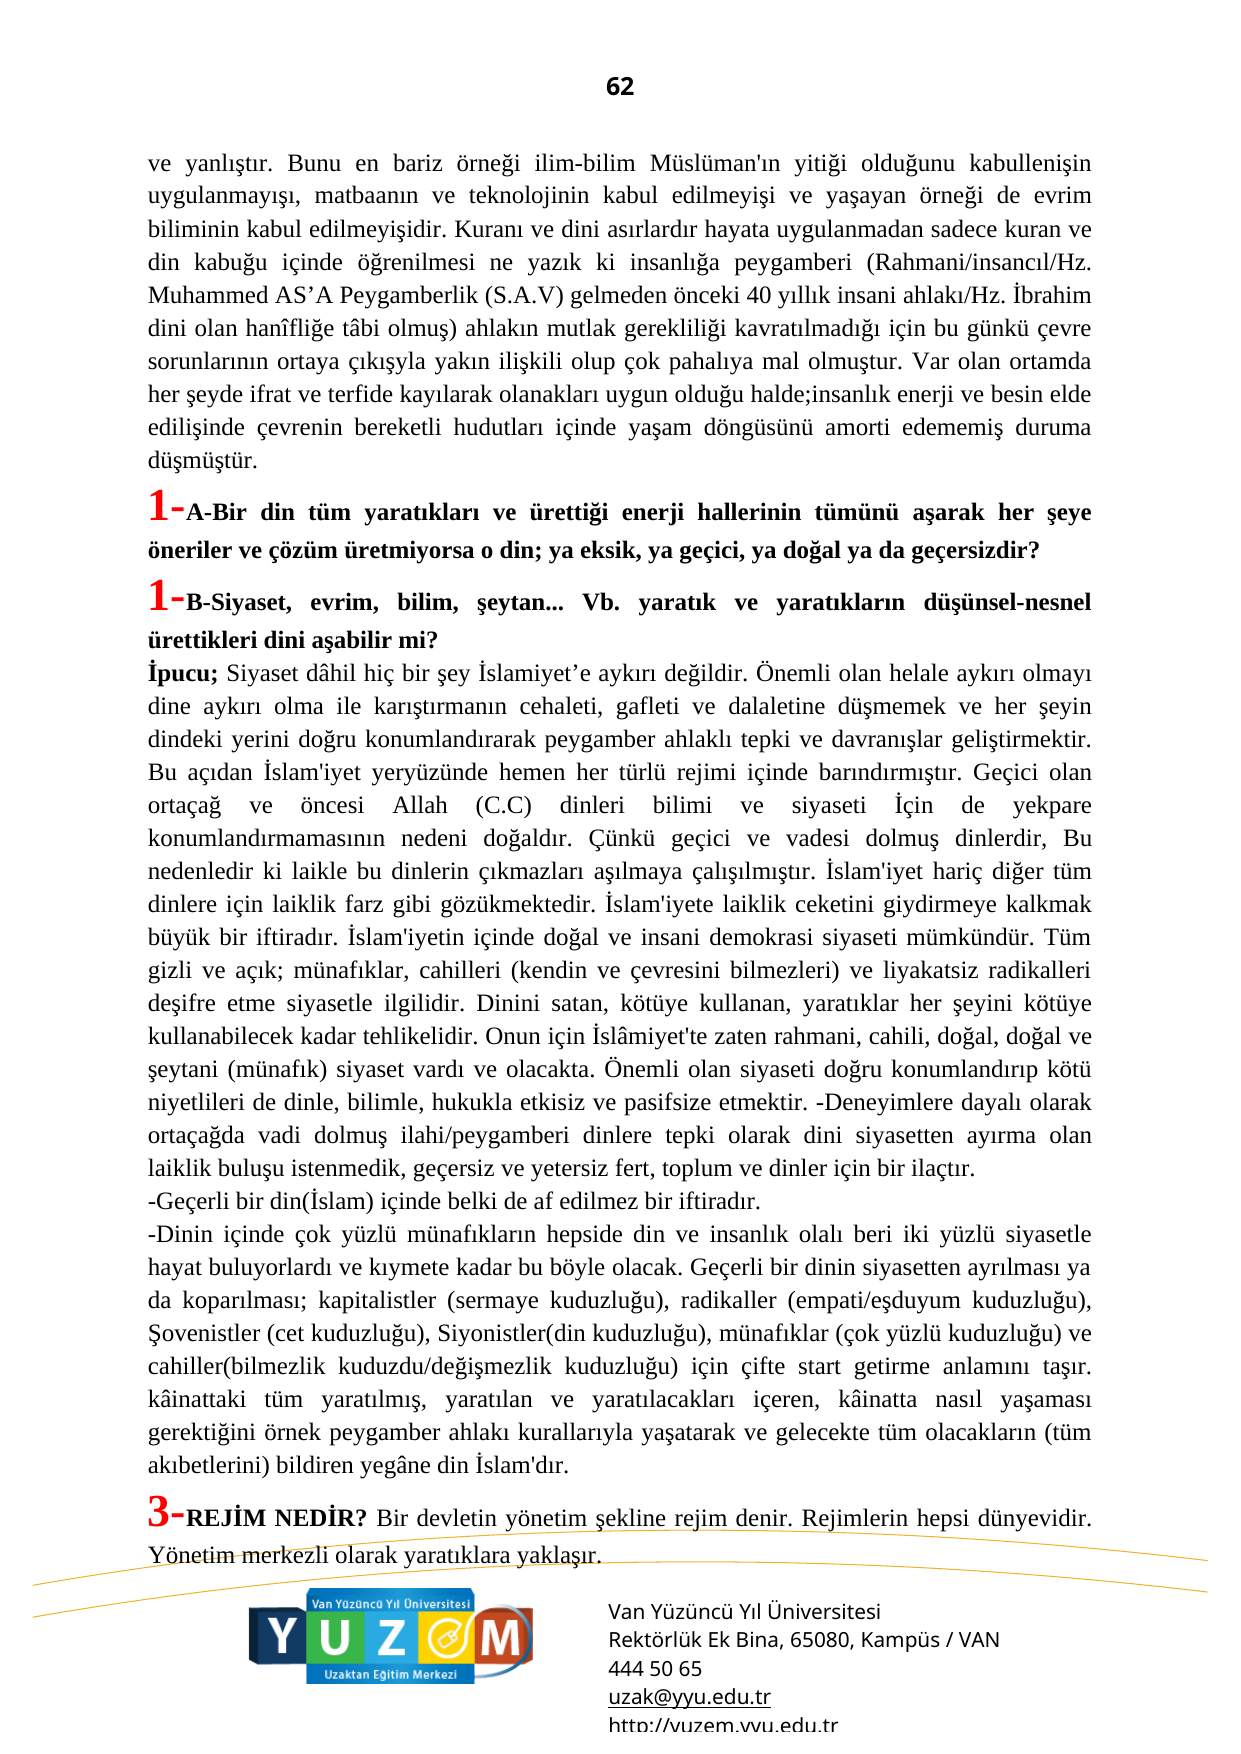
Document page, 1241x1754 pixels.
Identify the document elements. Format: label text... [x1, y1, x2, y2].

picture [248, 1588, 533, 1684]
text 1-B-Siyaset, evrim, bilim, şeytan... Vb. yaratık ve yaratıkların düşünsel-nesnel ürettikleri dini aşabilir mi? [148, 568, 1093, 653]
text 3-REJİM NEDİR? Bir devletin yönetim şekline rejim denir. Rejimlerin hepsi dünyevidir. Yönetim merkezli olarak yaratıklara yaklaşır. [148, 1483, 1093, 1569]
text -Geçerli bir din(İslam) içinde belki de af edilmez bir iftiradır. [148, 1186, 1093, 1215]
text 1-A-Bir din tüm yaratıkları ve ürettiği enerji hallerinin tümünü aşarak her şeye öneriler ve çözüm üretmiyorsa o din; ya eksik, ya geçici, ya doğal ya da geçersizdir? [148, 478, 1093, 563]
text -Dinin içinde çok yüzlü münafıkların hepside din ve insanlık olalı beri iki yüzlü siyasetle hayat buluyorlardı ve kıymete kadar bu böyle olacak. Geçerli bir dinin siyasetten ayrılması ya da koparılması; kapitalistler (sermaye kuduzluğu), radikaller (empati/eşduyum kuduzluğu), Şovenistler (cet kuduzluğu), Siyonistler(din kuduzluğu), münafıklar (çok yüzlü kuduzluğu) ve cahiller(bilmezlik kuduzdu/değişmezlik kuduzluğu) için çifte start getirme anlamını taşır. kâinattaki tüm yaratılmış, yaratılan ve yaratılacakları içeren, kâinatta nasıl yaşaması gerektiğini örnek peygamber ahlakı kurallarıyla yaşatarak ve gelecekte tüm olacakların (tüm akıbetlerini) bildiren yegâne din İslam'dır. [148, 1219, 1093, 1479]
text İpucu; Siyaset dâhil hiç bir şey İslamiyet’e aykırı değildir. Önemli olan helale aykırı olmayı dine aykırı olma ile karıştırmanın cehaleti, gafleti ve dalaletine düşmemek ve her şeyin dindeki yerini doğru konumlandırarak peygamber ahlaklı tepki ve davranışlar geliştirmektir. Bu açıdan İslam'iyet yeryüzünde hemen her türlü rejimi içinde barındırmıştır. Geçici olan ortaçağ ve öncesi Allah (C.C) dinleri bilimi ve siyaseti İçin de yekpare konumlandırmamasının nedeni doğaldır. Çünkü geçici ve vadesi dolmuş dinlerdir, Bu nedenledir ki laikle bu dinlerin çıkmazları aşılmaya çalışılmıştır. İslam'iyet hariç diğer tüm dinlere için laiklik farz gibi gözükmektedir. İslam'iyete laiklik ceketini giydirmeye kalkmak büyük bir iftiradır. İslam'iyetin içinde doğal ve insani demokrasi siyaseti mümkündür. Tüm gizli ve açık; münafıklar, cahilleri (kendin ve çevresini bilmezleri) ve liyakatsiz radikalleri deşifre etme siyasetle ilgilidir. Dinini satan, kötüye kullanan, yaratıklar her şeyini kötüye kullanabilecek kadar tehlikelidir. Onun için İslâmiyet'te zaten rahmani, cahili, doğal, doğal ve şeytani (münafık) siyaset vardı ve olacakta. Önemli olan siyaseti doğru konumlandırıp kötü niyetlileri de dinle, bilimle, hukukla etkisiz ve pasifsize etmektir. -Deneyimlere dayalı olarak ortaçağda vadi dolmuş ilahi/peygamberi dinlere tepki olarak dini siyasetten ayırma olan laiklik buluşu istenmedik, geçersiz ve yetersiz fert, toplum ve dinler için bir ilaçtır. [148, 658, 1093, 1182]
